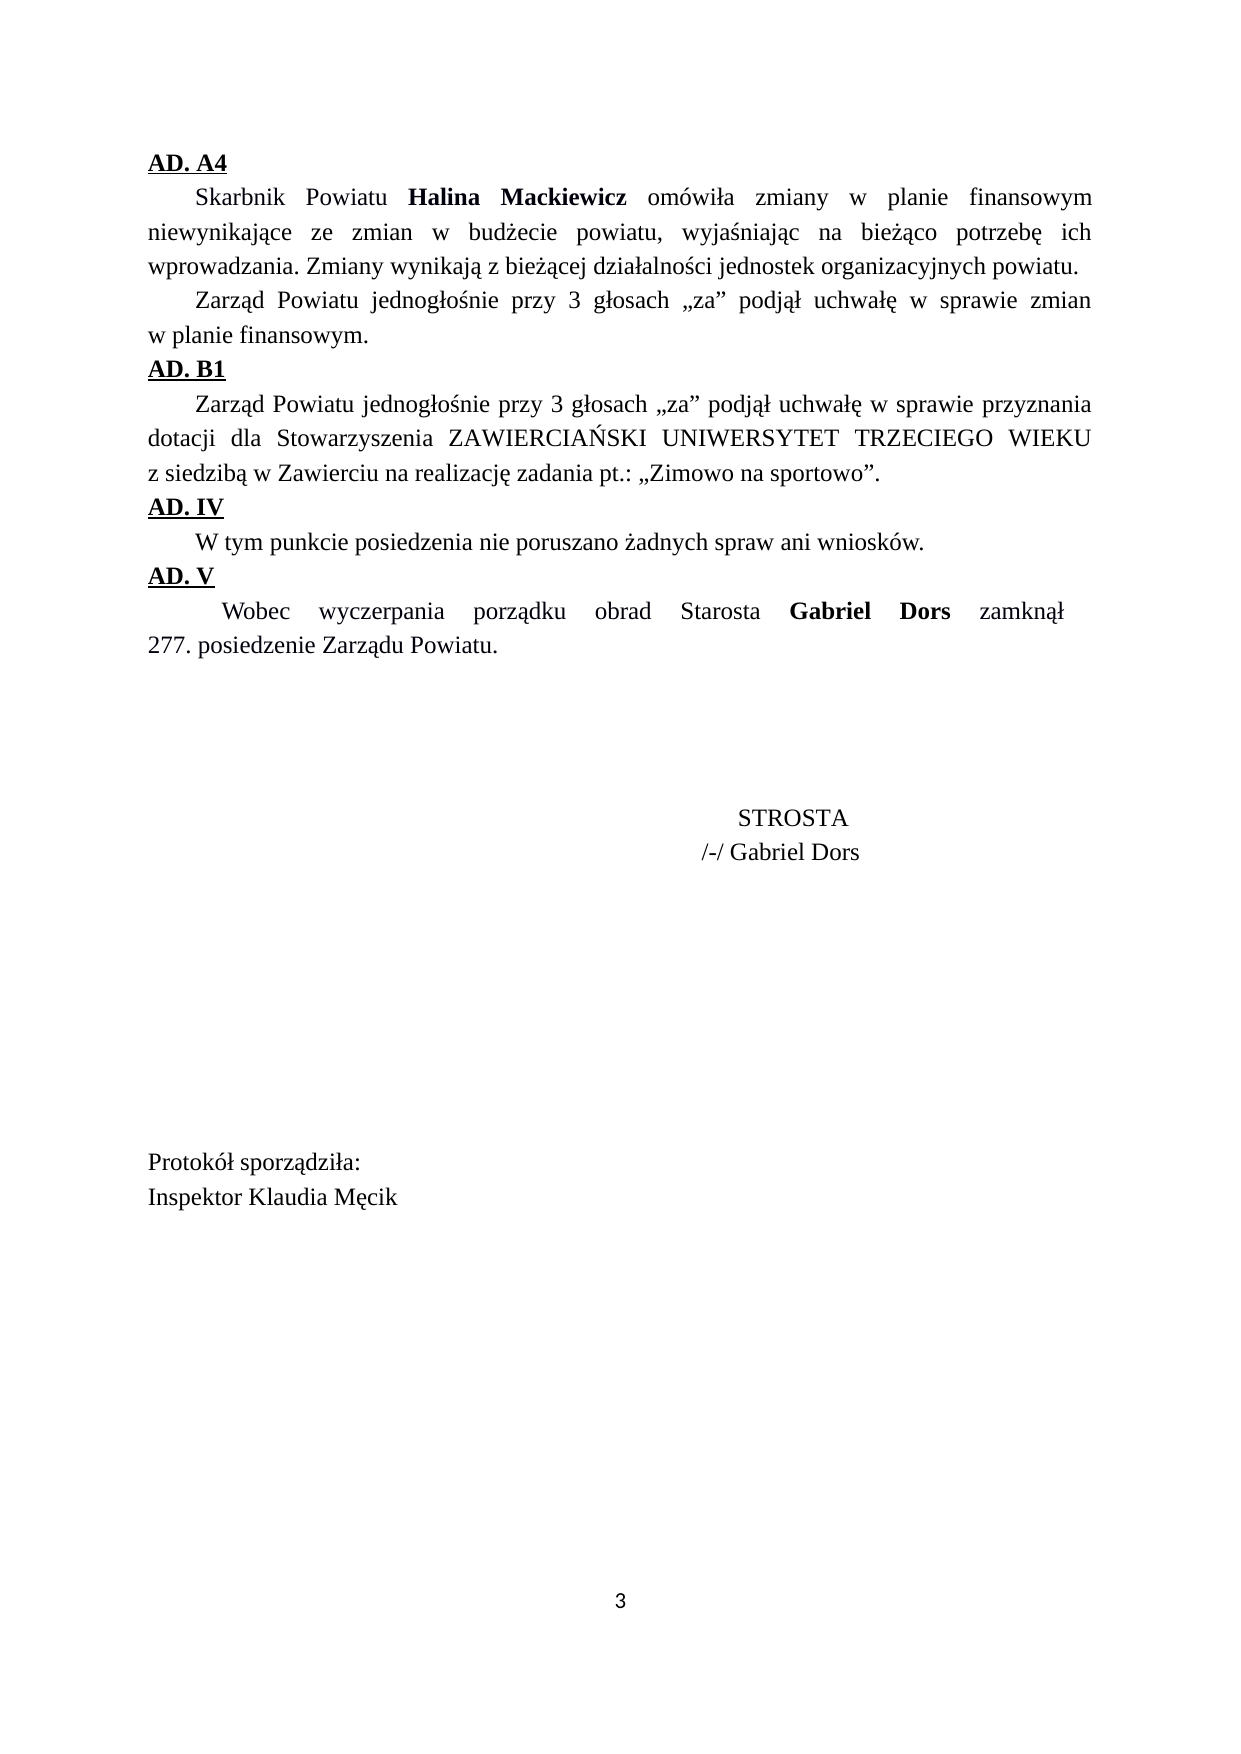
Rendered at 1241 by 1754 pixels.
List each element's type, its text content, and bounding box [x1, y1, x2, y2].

text Inspektor Klaudia Męcik [148, 1182, 1093, 1211]
text Zarząd Powiatu jednogłośnie przy 3 głosach „za” podjął uchwałę w sprawie zmian w planie finansowym. [148, 286, 1093, 349]
text Wobec wyczerpania porządku obrad Starosta Gabriel Dors zamknął 277. posiedzenie Zarządu Powiatu. [148, 596, 1093, 659]
text AD. V [148, 561, 1093, 590]
text Zarząd Powiatu jednogłośnie przy 3 głosach „za” podjął uchwałę w sprawie przyznania dotacji dla Stowarzyszenia ZAWIERCIAŃSKI UNIWERSYTET TRZECIEGO WIEKU z siedzibą w Zawierciu na realizację zadania pt.: „Zimowo na sportowo”. [148, 389, 1093, 487]
text AD. IV [148, 492, 1093, 521]
text AD. B1 [148, 354, 1093, 383]
text Protokół sporządziła: [148, 1147, 1093, 1176]
text Skarbnik Powiatu Halina Mackiewicz omówiła zmiany w planie finansowym niewynikające ze zmian w budżecie powiatu, wyjaśniając na bieżąco potrzebę ich wprowadzania. Zmiany wynikają z bieżącej działalności jednostek organizacyjnych powiatu. [148, 182, 1093, 280]
text AD. A4 [148, 148, 1093, 176]
text /-/ Gabriel Dors [664, 837, 1093, 866]
text W tym punkcie posiedzenia nie poruszano żadnych spraw ani wniosków. [148, 527, 1093, 556]
text STROSTA [738, 803, 1093, 831]
